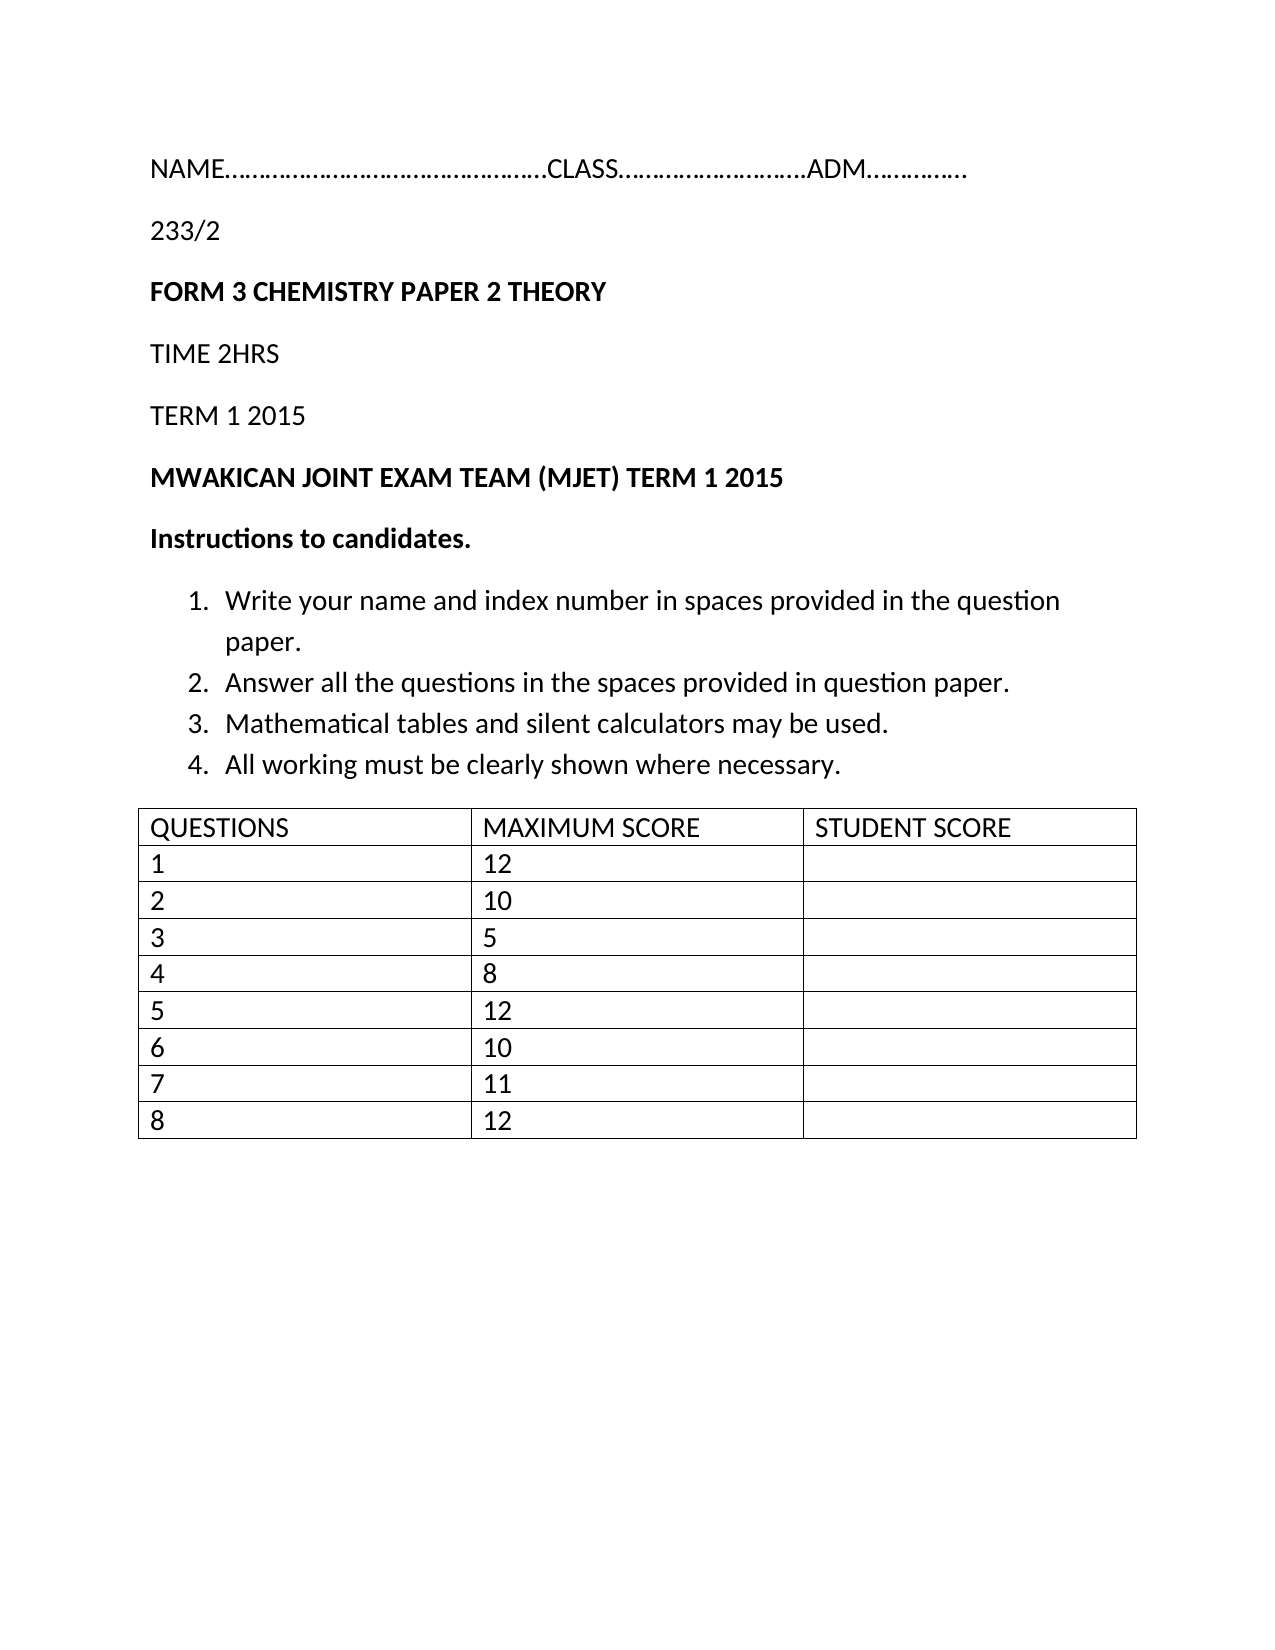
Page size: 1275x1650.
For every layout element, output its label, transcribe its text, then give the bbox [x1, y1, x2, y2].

table_cell 1 [139, 846, 471, 881]
text 233/2 [150, 212, 1125, 247]
table_cell [804, 1102, 1136, 1138]
text NAME…………………………………………CLASS……………………….ADM…………… [150, 150, 1125, 186]
table_cell 12 [472, 1102, 803, 1138]
table_cell [804, 992, 1136, 1028]
table_cell [804, 1066, 1136, 1101]
text MWAKICAN JOINT EXAM TEAM (MJET) TERM 1 2015 [150, 459, 1125, 494]
table_header QUESTIONS [139, 809, 471, 844]
table_cell [804, 956, 1136, 991]
table_cell 3 [139, 919, 471, 954]
table_cell 7 [139, 1066, 471, 1101]
table_header STUDENT SCORE [804, 809, 1136, 844]
table_cell [804, 919, 1136, 954]
list Answer all the questions in the spaces provided in question paper. [187, 664, 1125, 700]
table_cell [804, 846, 1136, 881]
text TERM 1 2015 [150, 397, 1125, 433]
text Instructions to candidates. [150, 521, 1125, 556]
table_cell 8 [139, 1102, 471, 1138]
text TIME 2HRS [150, 335, 1125, 371]
table_cell [804, 1029, 1136, 1064]
table_cell 2 [139, 882, 471, 918]
table_cell 4 [139, 956, 471, 991]
table_cell 5 [472, 919, 803, 954]
table_cell [804, 882, 1136, 918]
table_cell 10 [472, 882, 803, 918]
table_cell 8 [472, 956, 803, 991]
table_header MAXIMUM SCORE [472, 809, 803, 844]
list All working must be clearly shown where necessary. [187, 746, 1125, 782]
table_cell 12 [472, 992, 803, 1028]
table_cell 10 [472, 1029, 803, 1064]
list Write your name and index number in spaces provided in the question paper. [187, 582, 1125, 659]
table_cell 6 [139, 1029, 471, 1064]
table_cell 12 [472, 846, 803, 881]
table_cell 11 [472, 1066, 803, 1101]
table_cell 5 [139, 992, 471, 1028]
text FORM 3 CHEMISTRY PAPER 2 THEORY [150, 273, 1125, 309]
list Mathematical tables and silent calculators may be used. [187, 705, 1125, 741]
